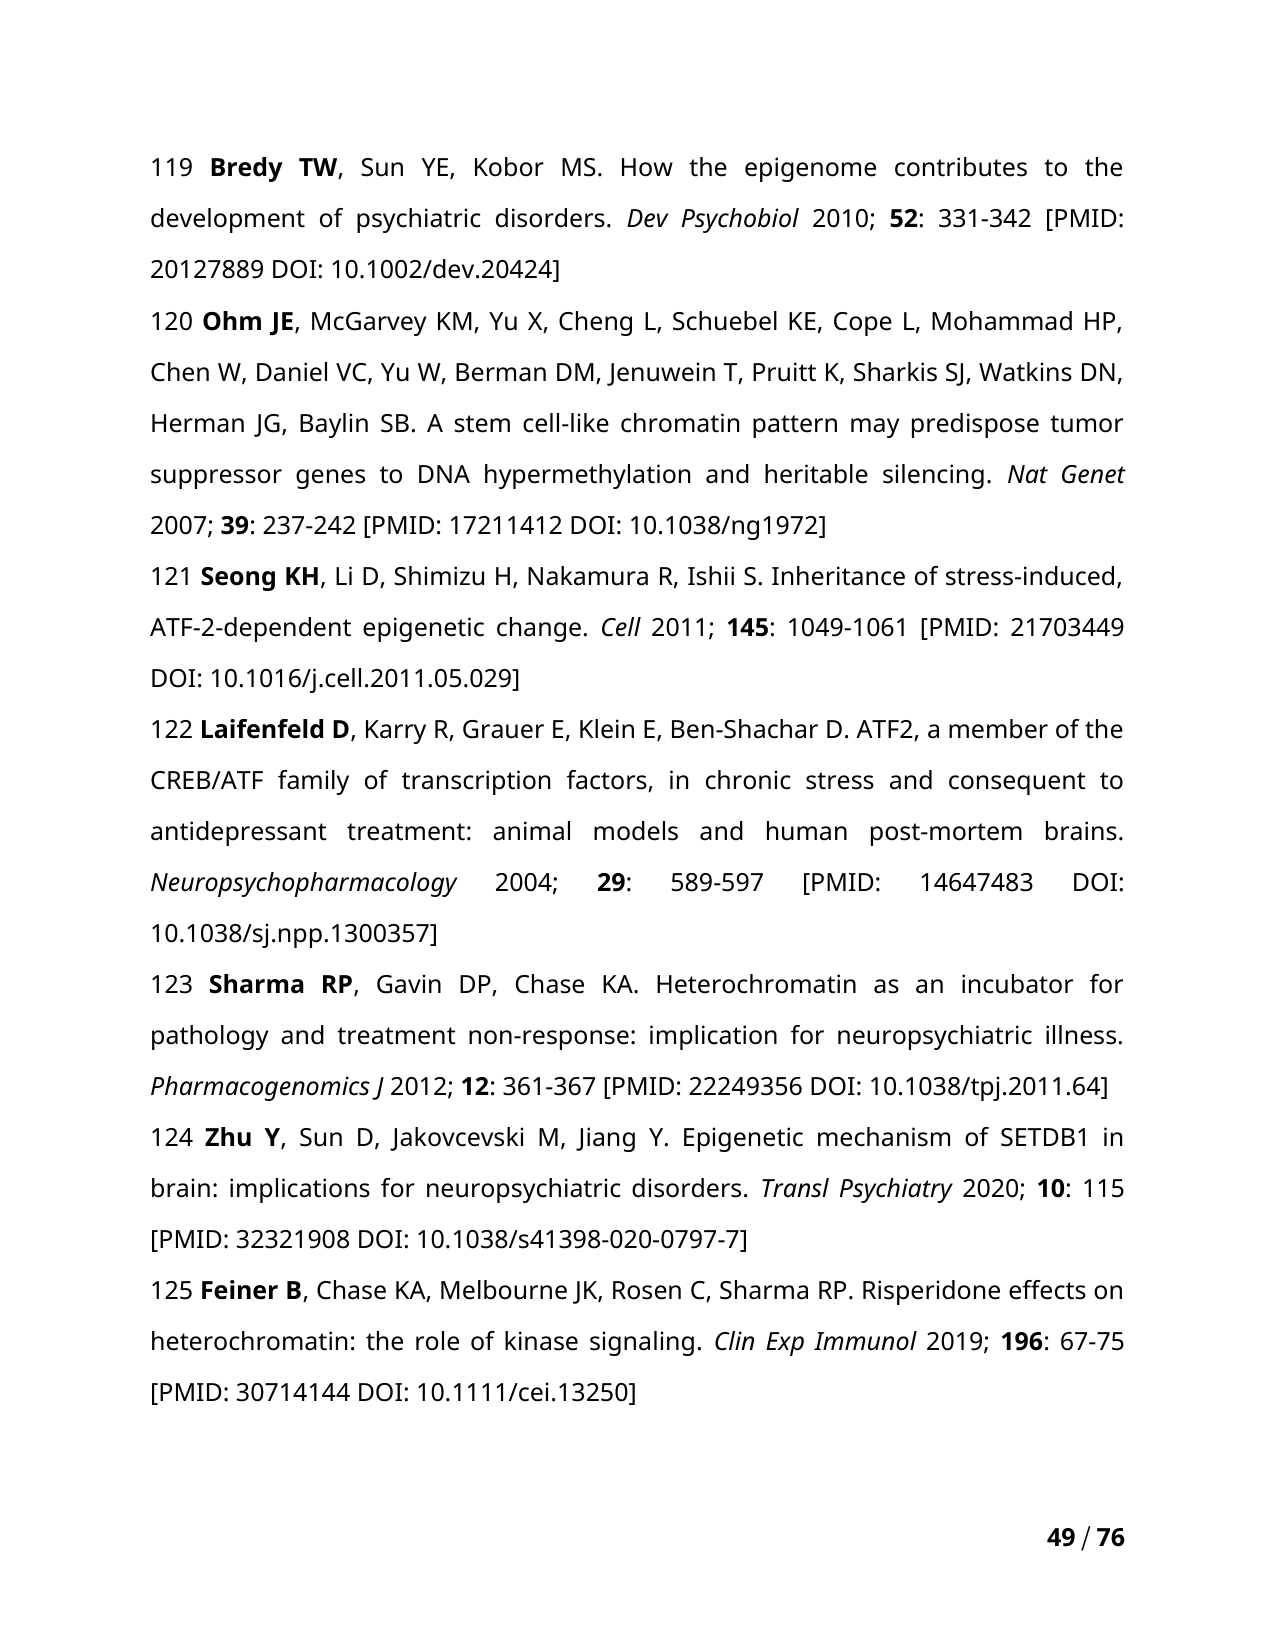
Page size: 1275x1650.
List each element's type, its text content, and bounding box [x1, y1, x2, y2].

text 124 Zhu Y, Sun D, Jakovcevski M, Jiang Y. Epigenetic mechanism of SETDB1 in brain: implications for neuropsychiatric disorders. Transl Psychiatry 2020; 10: 115 [PMID: 32321908 DOI: 10.1038/s41398-020-0797-7] [150, 1120, 1125, 1256]
text 123 Sharma RP, Gavin DP, Chase KA. Heterochromatin as an incubator for pathology and treatment non-response: implication for neuropsychiatric illness. Pharmacogenomics J 2012; 12: 361-367 [PMID: 22249356 DOI: 10.1038/tpj.2011.64] [150, 967, 1125, 1103]
text 121 Seong KH, Li D, Shimizu H, Nakamura R, Ishii S. Inheritance of stress-induced, ATF-2-dependent epigenetic change. Cell 2011; 145: 1049-1061 [PMID: 21703449 DOI: 10.1016/j.cell.2011.05.029] [150, 558, 1125, 694]
text 125 Feiner B, Chase KA, Melbourne JK, Rosen C, Sharma RP. Risperidone effects on heterochromatin: the role of kinase signaling. Clin Exp Immunol 2019; 196: 67-75 [PMID: 30714144 DOI: 10.1111/cei.13250] [150, 1273, 1125, 1409]
text 122 Laifenfeld D, Karry R, Grauer E, Klein E, Ben-Shachar D. ATF2, a member of the CREB/ATF family of transcription factors, in chronic stress and consequent to antidepressant treatment: animal models and human post-mortem brains. Neuropsychopharmacology 2004; 29: 589-597 [PMID: 14647483 DOI: 10.1038/sj.npp.1300357] [150, 711, 1125, 950]
text 120 Ohm JE, McGarvey KM, Yu X, Cheng L, Schuebel KE, Cope L, Mohammad HP, Chen W, Daniel VC, Yu W, Berman DM, Jenuwein T, Pruitt K, Sharkis SJ, Watkins DN, Herman JG, Baylin SB. A stem cell-like chromatin pattern may predispose tumor suppressor genes to DNA hypermethylation and heritable silencing. Nat Genet 2007; 39: 237-242 [PMID: 17211412 DOI: 10.1038/ng1972] [150, 303, 1125, 541]
text 119 Bredy TW, Sun YE, Kobor MS. How the epigenome contributes to the development of psychiatric disorders. Dev Psychobiol 2010; 52: 331-342 [PMID: 20127889 DOI: 10.1002/dev.20424] [150, 150, 1125, 286]
